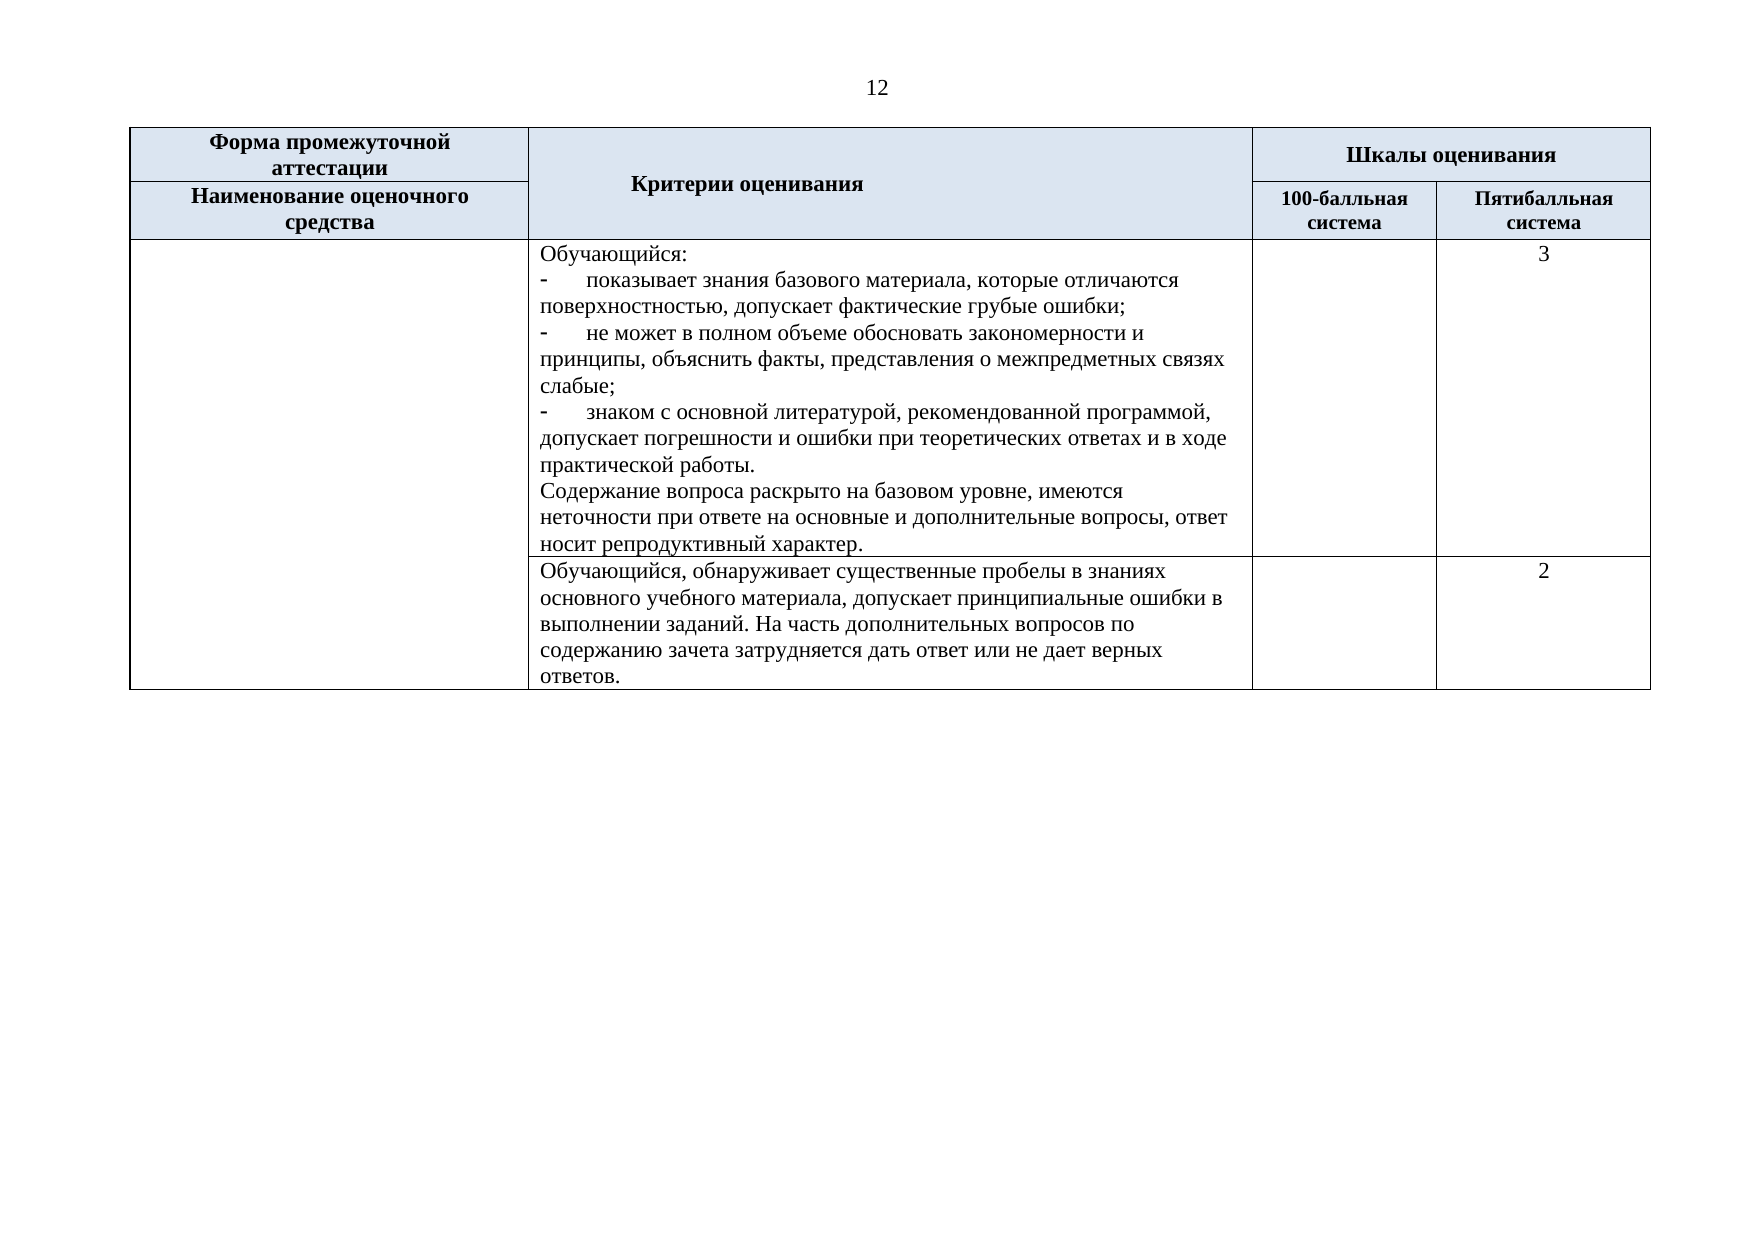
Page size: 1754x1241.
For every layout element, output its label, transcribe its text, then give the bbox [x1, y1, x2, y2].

table_header Критерии оценивания [529, 128, 1252, 239]
table_cell Наименование оценочного средства [131, 182, 528, 239]
table_cell Обучающийся: показывает знания базового материала, которые отличаются поверхностностью, допускает фактические грубые ошибки; не может в полном объеме обосновать закономерности и принципы, объяснить факты, представления о межпредметных связях слабые; знаком с основной литературой, рекомендованной программой, допускает погрешности и ошибки при теоретических ответах и в ходе практической работы. Содержание вопроса раскрыто на базовом уровне, имеются неточности при ответе на основные и дополнительные вопросы, ответ носит репродуктивный характер. [529, 240, 1252, 556]
table_cell [1253, 557, 1436, 689]
table_header Форма промежуточной аттестации [131, 128, 528, 181]
table_cell 2 [1437, 557, 1650, 689]
table_cell Пятибалльная система [1437, 182, 1650, 239]
table_cell [1253, 240, 1436, 556]
table_cell Обучающийся, обнаруживает существенные пробелы в знаниях основного учебного материала, допускает принципиальные ошибки в выполнении заданий. На часть дополнительных вопросов по содержанию зачета затрудняется дать ответ или не дает верных ответов. [529, 557, 1252, 689]
table_cell 100-балльная система [1253, 182, 1436, 239]
table_header Шкалы оценивания [1253, 128, 1650, 181]
table_cell 3 [1437, 240, 1650, 556]
